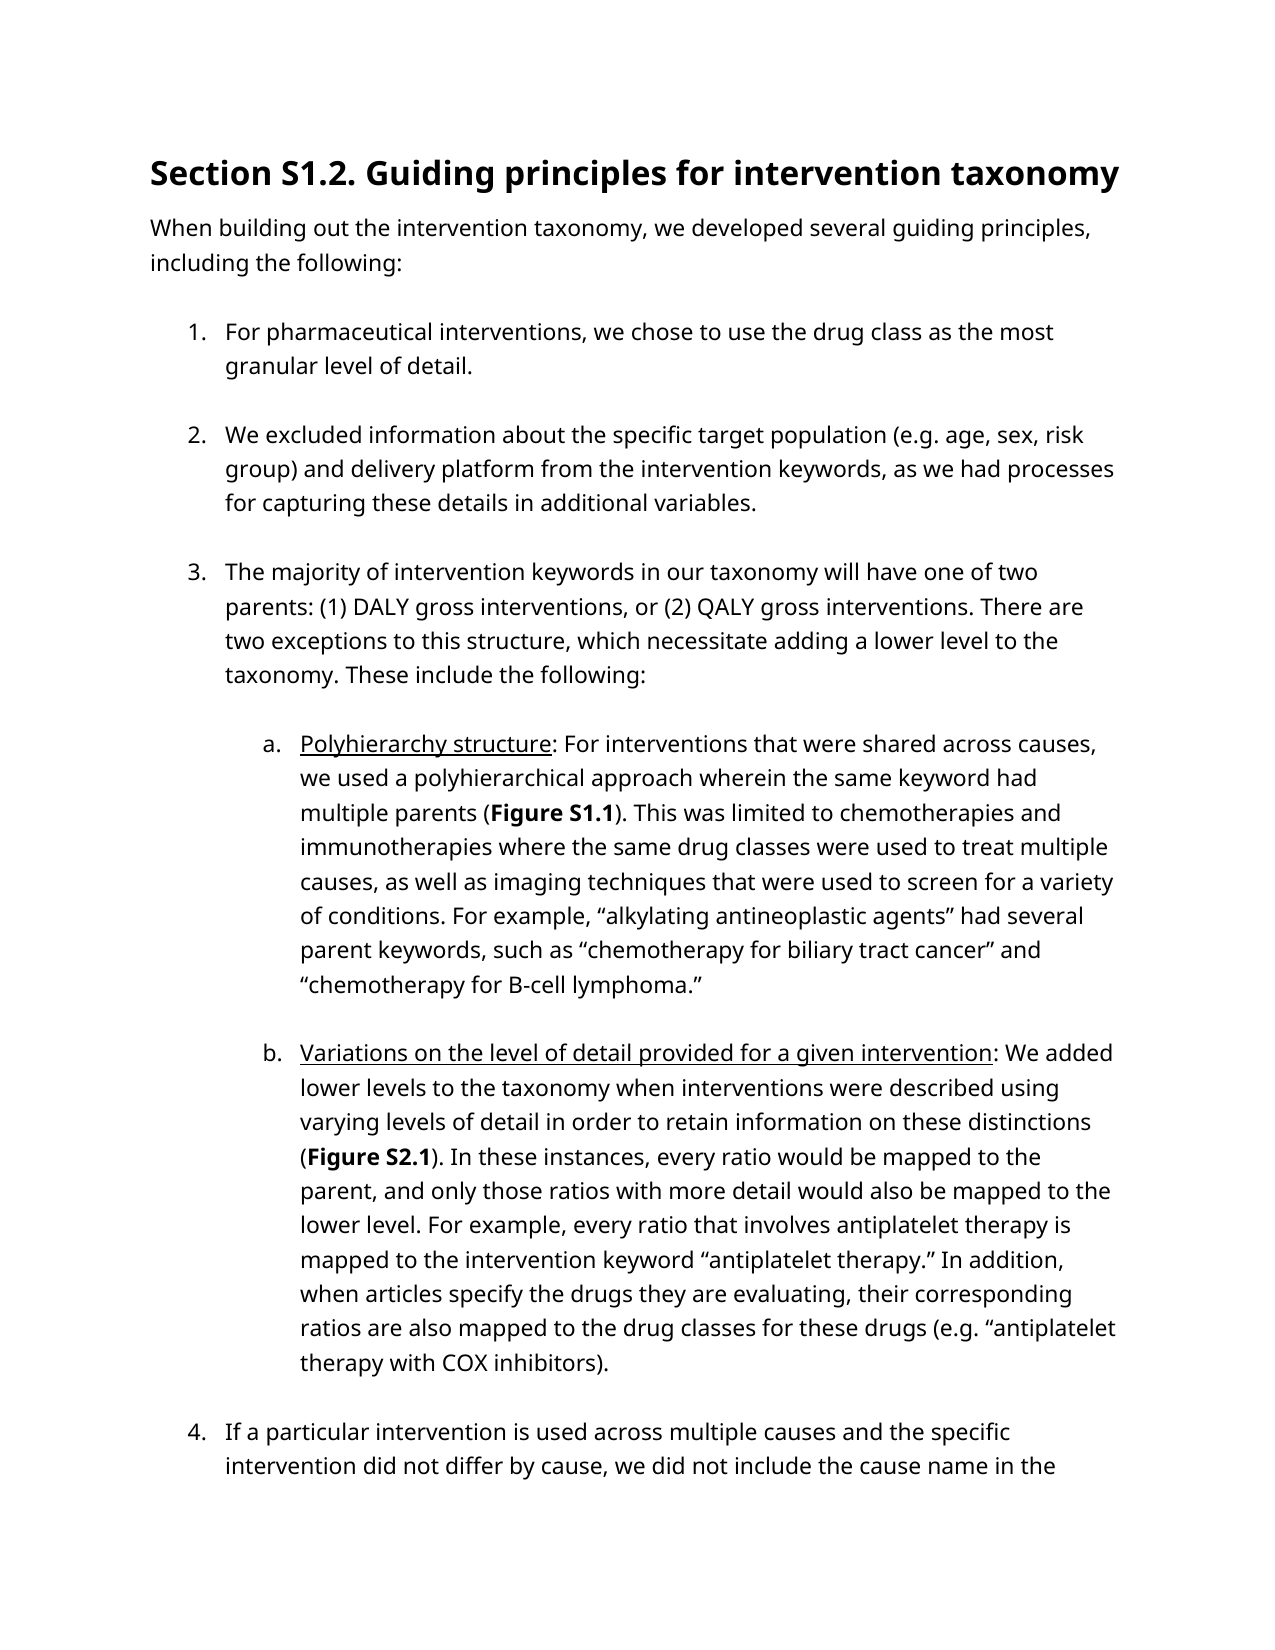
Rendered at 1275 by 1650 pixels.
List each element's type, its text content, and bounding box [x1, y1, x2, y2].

text When building out the intervention taxonomy, we developed several guiding principles, including the following: [150, 212, 1125, 278]
list Polyhierarchy structure: For interventions that were shared across causes, we used a polyhierarchical approach wherein the same keyword had multiple parents (Figure S1.1). This was limited to chemotherapies and immunotherapies where the same drug classes were used to treat multiple causes, as well as imaging techniques that were used to screen for a variety of conditions. For example, “alkylating antineoplastic agents” had several parent keywords, such as “chemotherapy for biliary tract cancer” and “chemotherapy for B-cell lymphoma.” [262, 728, 1125, 1000]
text Section S1.2. Guiding principles for intervention taxonomy [150, 150, 1125, 195]
list For pharmaceutical interventions, we chose to use the drug class as the most granular level of detail. [187, 316, 1125, 381]
list Variations on the level of detail provided for a given intervention: We added lower levels to the taxonomy when interventions were described using varying levels of detail in order to retain information on these distinctions (Figure S2.1). In these instances, every ratio would be mapped to the parent, and only those ratios with more detail would also be mapped to the lower level. For example, every ratio that involves antiplatelet therapy is mapped to the intervention keyword “antiplatelet therapy.” In addition, when articles specify the drugs they are evaluating, their corresponding ratios are also mapped to the drug classes for these drugs (e.g. “antiplatelet therapy with COX inhibitors). [262, 1037, 1125, 1378]
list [187, 1416, 1125, 1481]
list We excluded information about the specific target population (e.g. age, sex, risk group) and delivery platform from the intervention keywords, as we had processes for capturing these details in additional variables. [187, 419, 1125, 519]
list The majority of intervention keywords in our taxonomy will have one of two parents: (1) DALY gross interventions, or (2) QALY gross interventions. There are two exceptions to this structure, which necessitate adding a lower level to the taxonomy. These include the following: [187, 556, 1125, 691]
